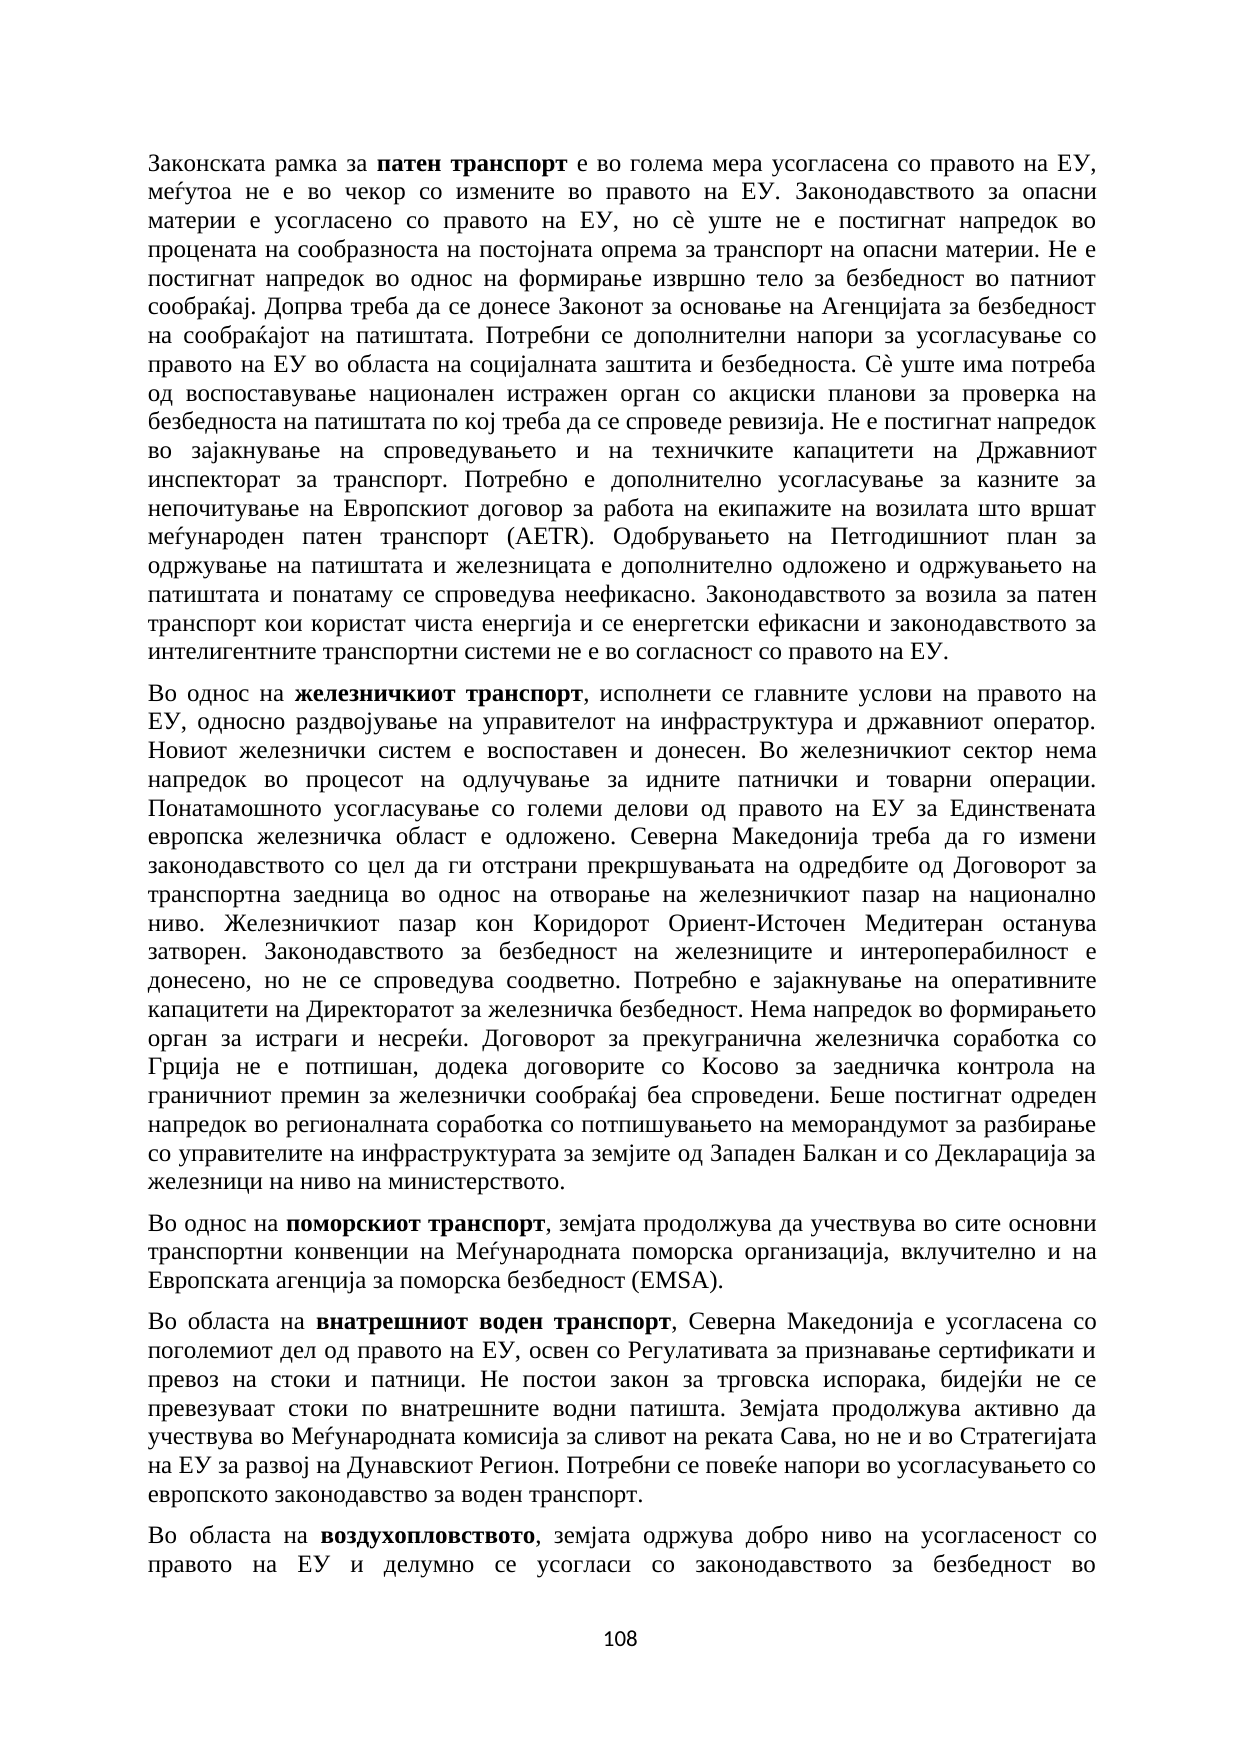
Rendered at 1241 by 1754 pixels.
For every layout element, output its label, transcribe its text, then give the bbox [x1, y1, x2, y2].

text Во однос на железничкиот транспорт, исполнети се главните услови на правото на ЕУ, односно раздвојување на управителот на инфраструктура и државниот оператор. Новиот железнички систем е воспоставен и донесен. Во железничкиот сектор нема напредок во процесот на одлучување за идните патнички и товарни операции. Понатамошното усогласување со големи делови од правото на ЕУ за Единствената европска железничка област е одложено. Северна Македонија треба да го измени законодавството со цел да ги отстрани прекршувањата на одредбите од Договорот за транспортна заедница во однос на отворање на железничкиот пазар на национално ниво. Железничкиот пазар кон Коридорот Ориент-Источен Медитеран останува затворен. Законодавството за безбедност на железниците и интероперабилност е донесено, но не се спроведува соодветно. Потребно е зајакнување на оперативните капацитети на Директоратот за железничка безбедност. Нема напредок во формирањето орган за истраги и несреќи. Договорот за прекугранична железничка соработка со Грција не е потпишан, додека договорите со Косово за заедничка контрола на граничниот премин за железнички сообраќај беа спроведени. Беше постигнат одреден напредок во регионалната соработка со потпишувањето на меморандумот за разбирање со управителите на инфраструктурата за земјите од Западен Балкан и со Декларација за железници на ниво на министерството. [148, 678, 1097, 1195]
text Во однос на поморскиот транспорт, земјата продолжува да учествува во сите основни транспортни конвенции на Меѓународната поморска организација, вклучително и на Европската агенција за поморска безбедност (EMSA). [148, 1208, 1097, 1294]
text Во областа на внатрешниот воден транспорт, Северна Македонија е усогласена со поголемиот дел од правото на ЕУ, освен со Регулативата за признавање сертификати и превоз на стоки и патници. Не постои закон за трговска испорака, бидејќи не се превезуваат стоки по внатрешните водни патишта. Земјата продолжува активно да учествува во Меѓународната комисија за сливот на реката Сава, но не и во Стратегијата на ЕУ за развој на Дунавскиот Регион. Потребни се повеќе напори во усогласувањето со европското законодавство за воден транспорт. [148, 1306, 1097, 1508]
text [148, 1520, 1097, 1578]
text Законската рамка за патен транспорт е во голема мера усогласена со правото на ЕУ, меѓутоа не е во чекор со измените во правото на ЕУ. Законодавството за опасни материи е усогласено со правото на ЕУ, но сѐ уште не е постигнат напредок во процената на сообразноста на постојната опрема за транспорт на опасни материи. Не е постигнат напредок во однос на формирање извршно тело за безбедност во патниот сообраќај. Допрва треба да се донесе Законот за основање на Агенцијата за безбедност на сообраќајот на патиштата. Потребни се дополнителни напори за усогласување со правото на ЕУ во областа на социјалната заштита и безбедноста. Сѐ уште има потреба од воспоставување национален истражен орган со акциски планови за проверка на безбедноста на патиштата по кој треба да се спроведе ревизија. Не е постигнат напредок во зајакнување на спроведувањето и на техничките капацитети на Државниот инспекторат за транспорт. Потребно е дополнително усогласување за казните за непочитување на Европскиот договор за работа на екипажите на возилата што вршат меѓународен патен транспорт (AETR). Одобрувањето на Петгодишниот план за одржување на патиштата и железницата е дополнително одложено и одржувањето на патиштата и понатаму се спроведува неефикасно. Законодавството за возила за патен транспорт кои користат чиста енергија и се енергетски ефикасни и законодавството за интелигентните транспортни системи не е во согласност со правото на ЕУ. [148, 148, 1097, 665]
